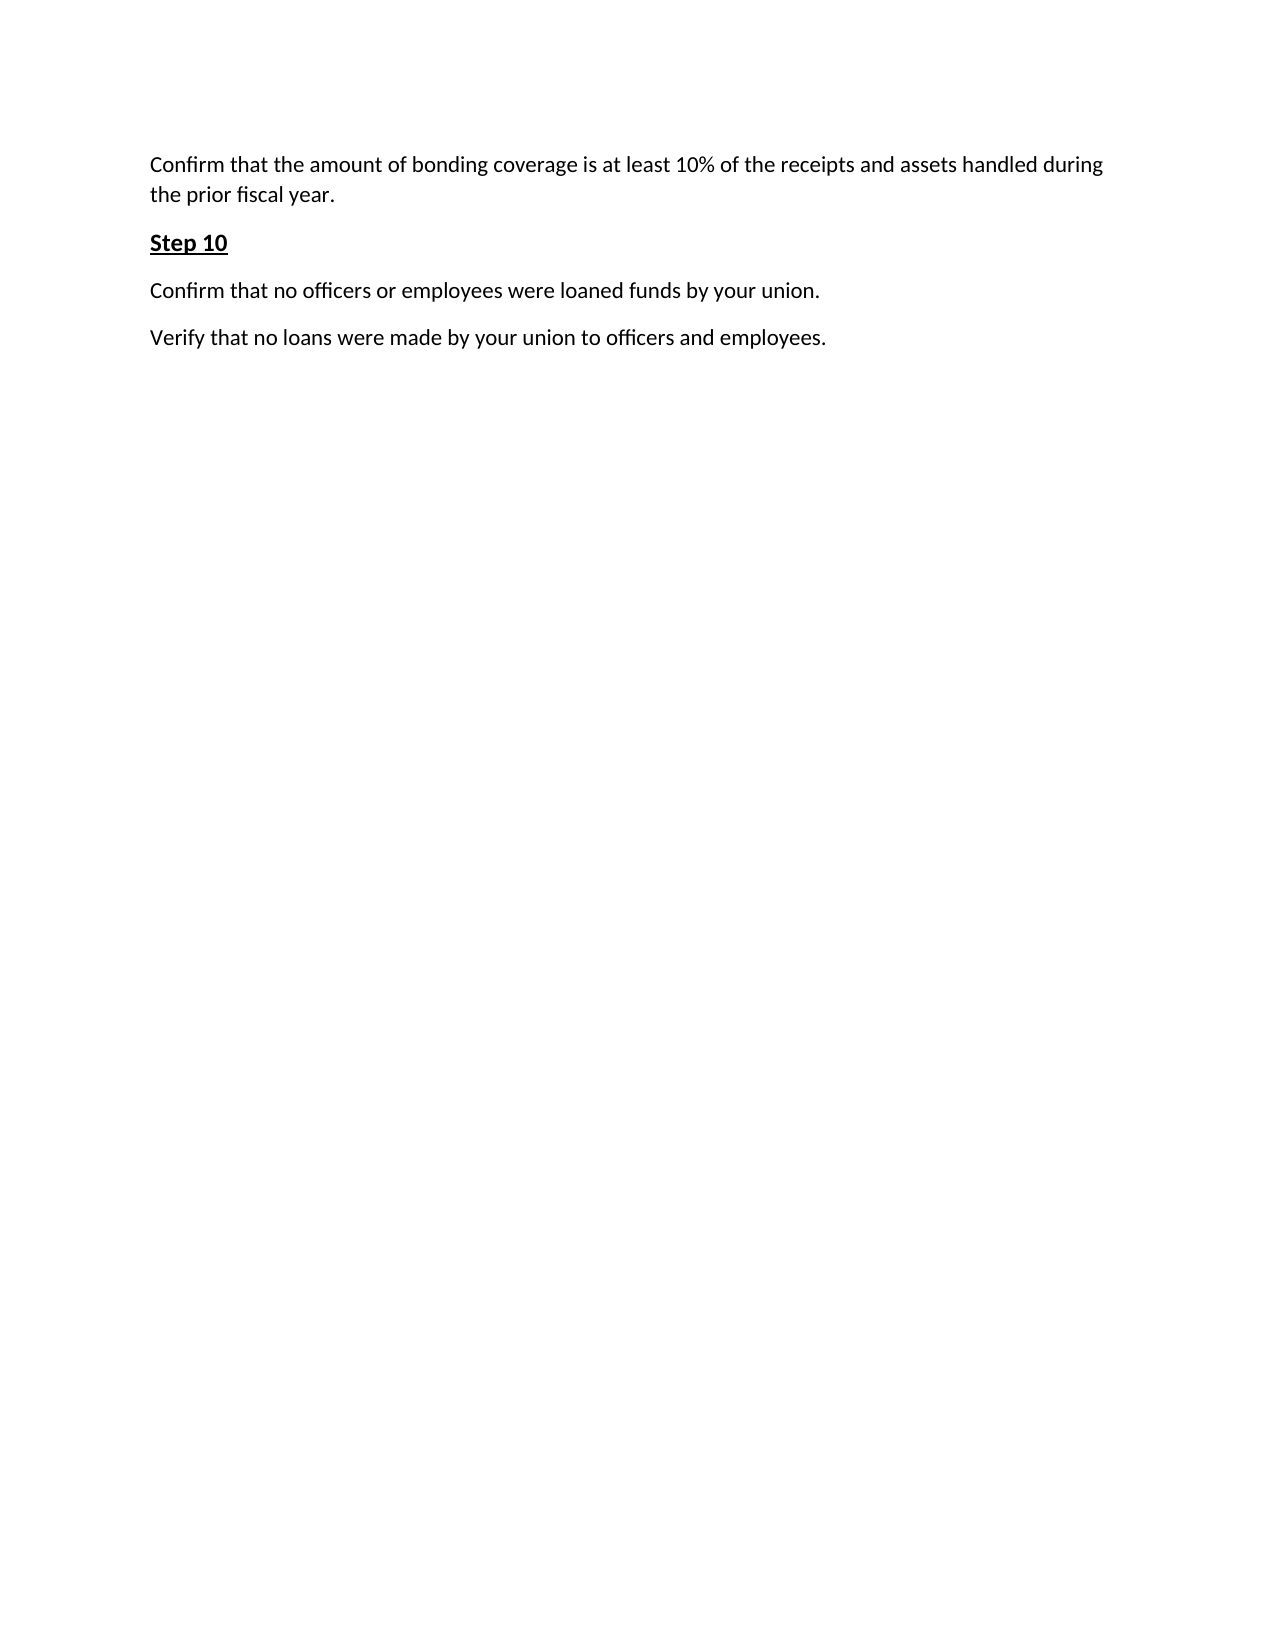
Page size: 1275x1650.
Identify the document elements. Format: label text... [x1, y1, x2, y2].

text Verify that no loans were made by your union to officers and employees. [150, 323, 1125, 352]
text Confirm that the amount of bonding coverage is at least 10% of the receipts and assets handled during the prior fiscal year. [150, 150, 1125, 208]
text Step 10 [150, 227, 1125, 258]
text Confirm that no officers or employees were loaned funds by your union. [150, 277, 1125, 305]
